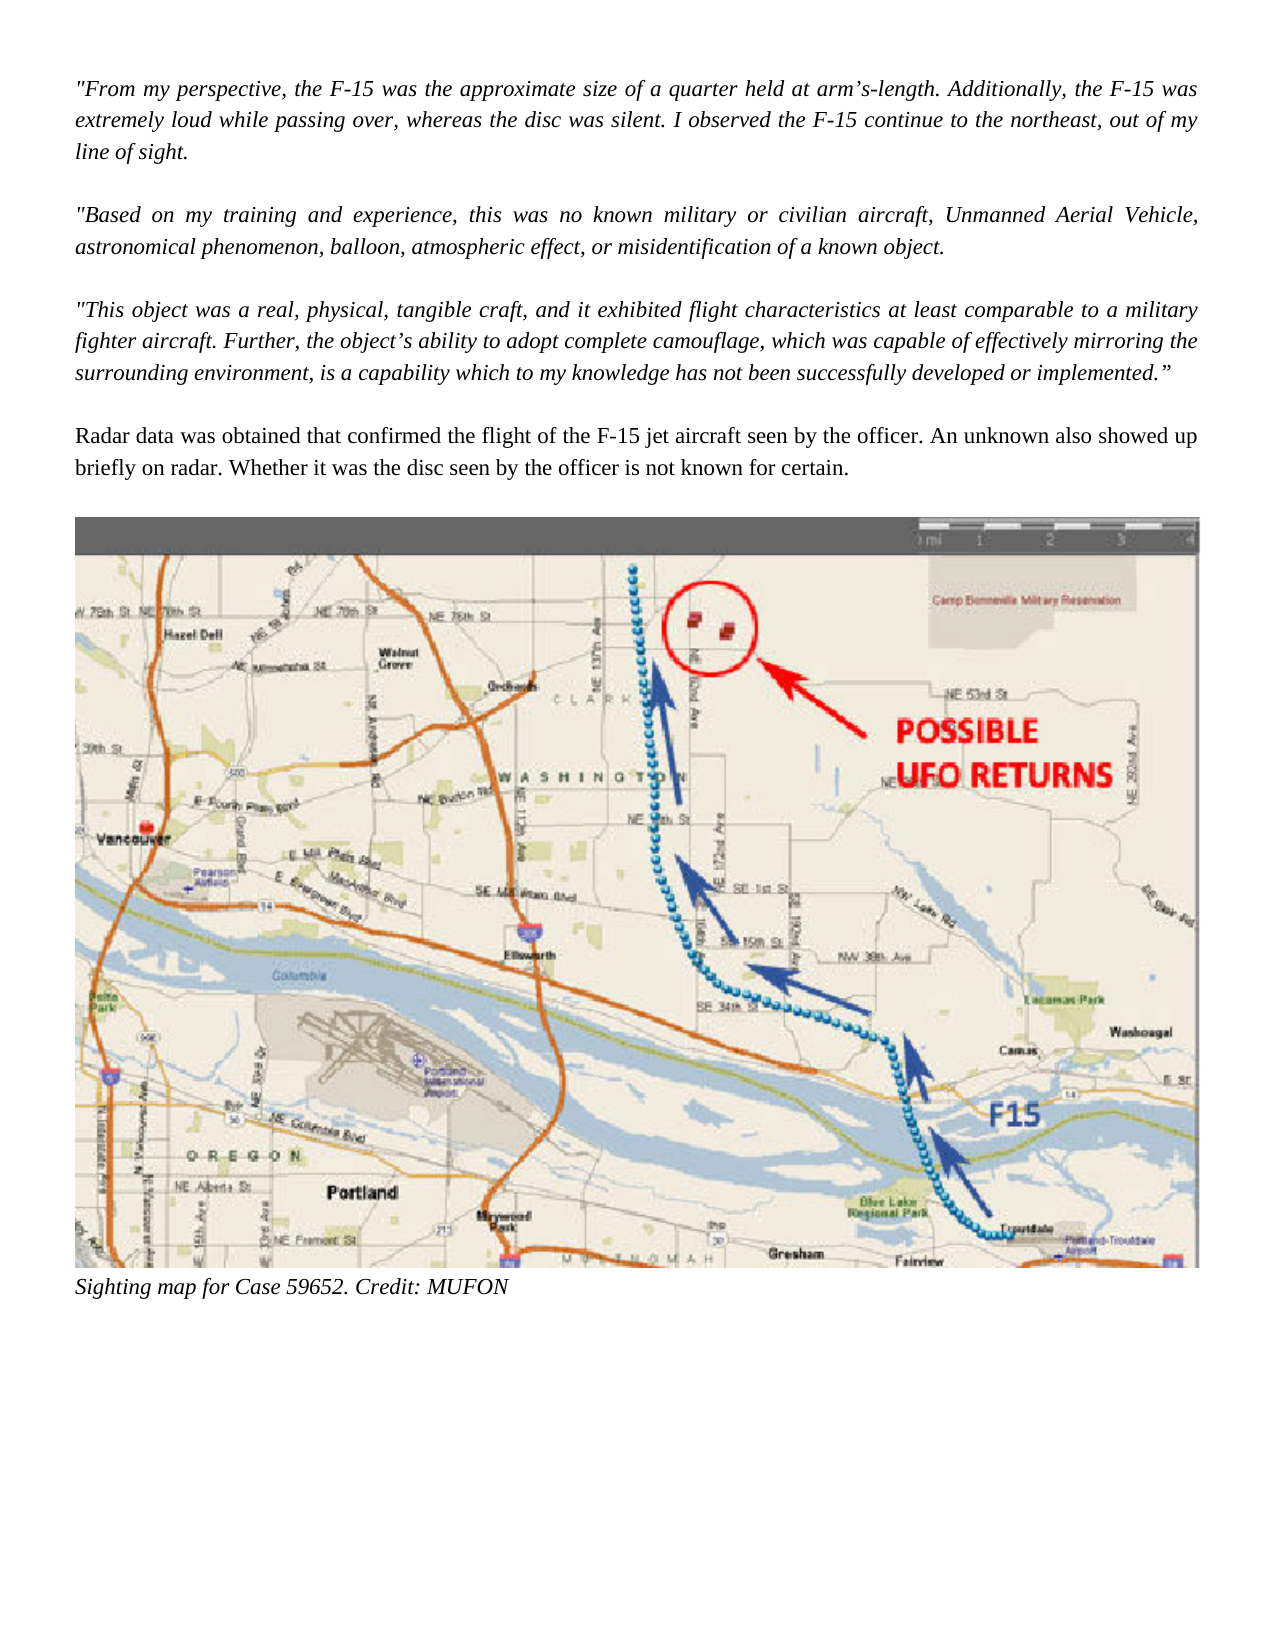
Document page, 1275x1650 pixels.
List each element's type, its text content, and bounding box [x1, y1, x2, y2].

picture [75, 517, 1200, 1268]
text Sighting map for Case 59652. Credit: MUFON [75, 1273, 1200, 1299]
text "From my perspective, the F-15 was the approximate size of a quarter held at arm’s-length. Additionally, the F-15 was extremely loud while passing over, whereas the disc was silent. I observed the F-15 continue to the northeast, out of my line of sight. [75, 75, 1200, 164]
text "Based on my training and experience, this was no known military or civilian aircraft, Unmanned Aerial Vehicle, astronomical phenomenon, balloon, atmospheric effect, or misidentification of a known object. [75, 170, 1200, 259]
text Radar data was obtained that confirmed the flight of the F-15 jet aircraft seen by the officer. An unknown also showed up briefly on radar. Whether it was the disc seen by the officer is not known for certain. [75, 391, 1200, 480]
text "This object was a real, physical, tangible craft, and it exhibited flight characteristics at least comparable to a military fighter aircraft. Further, the object’s ability to adopt complete camouflage, which was capable of effectively mirroring the surrounding environment, is a capability which to my knowledge has not been successfully developed or implemented.” [75, 264, 1200, 385]
